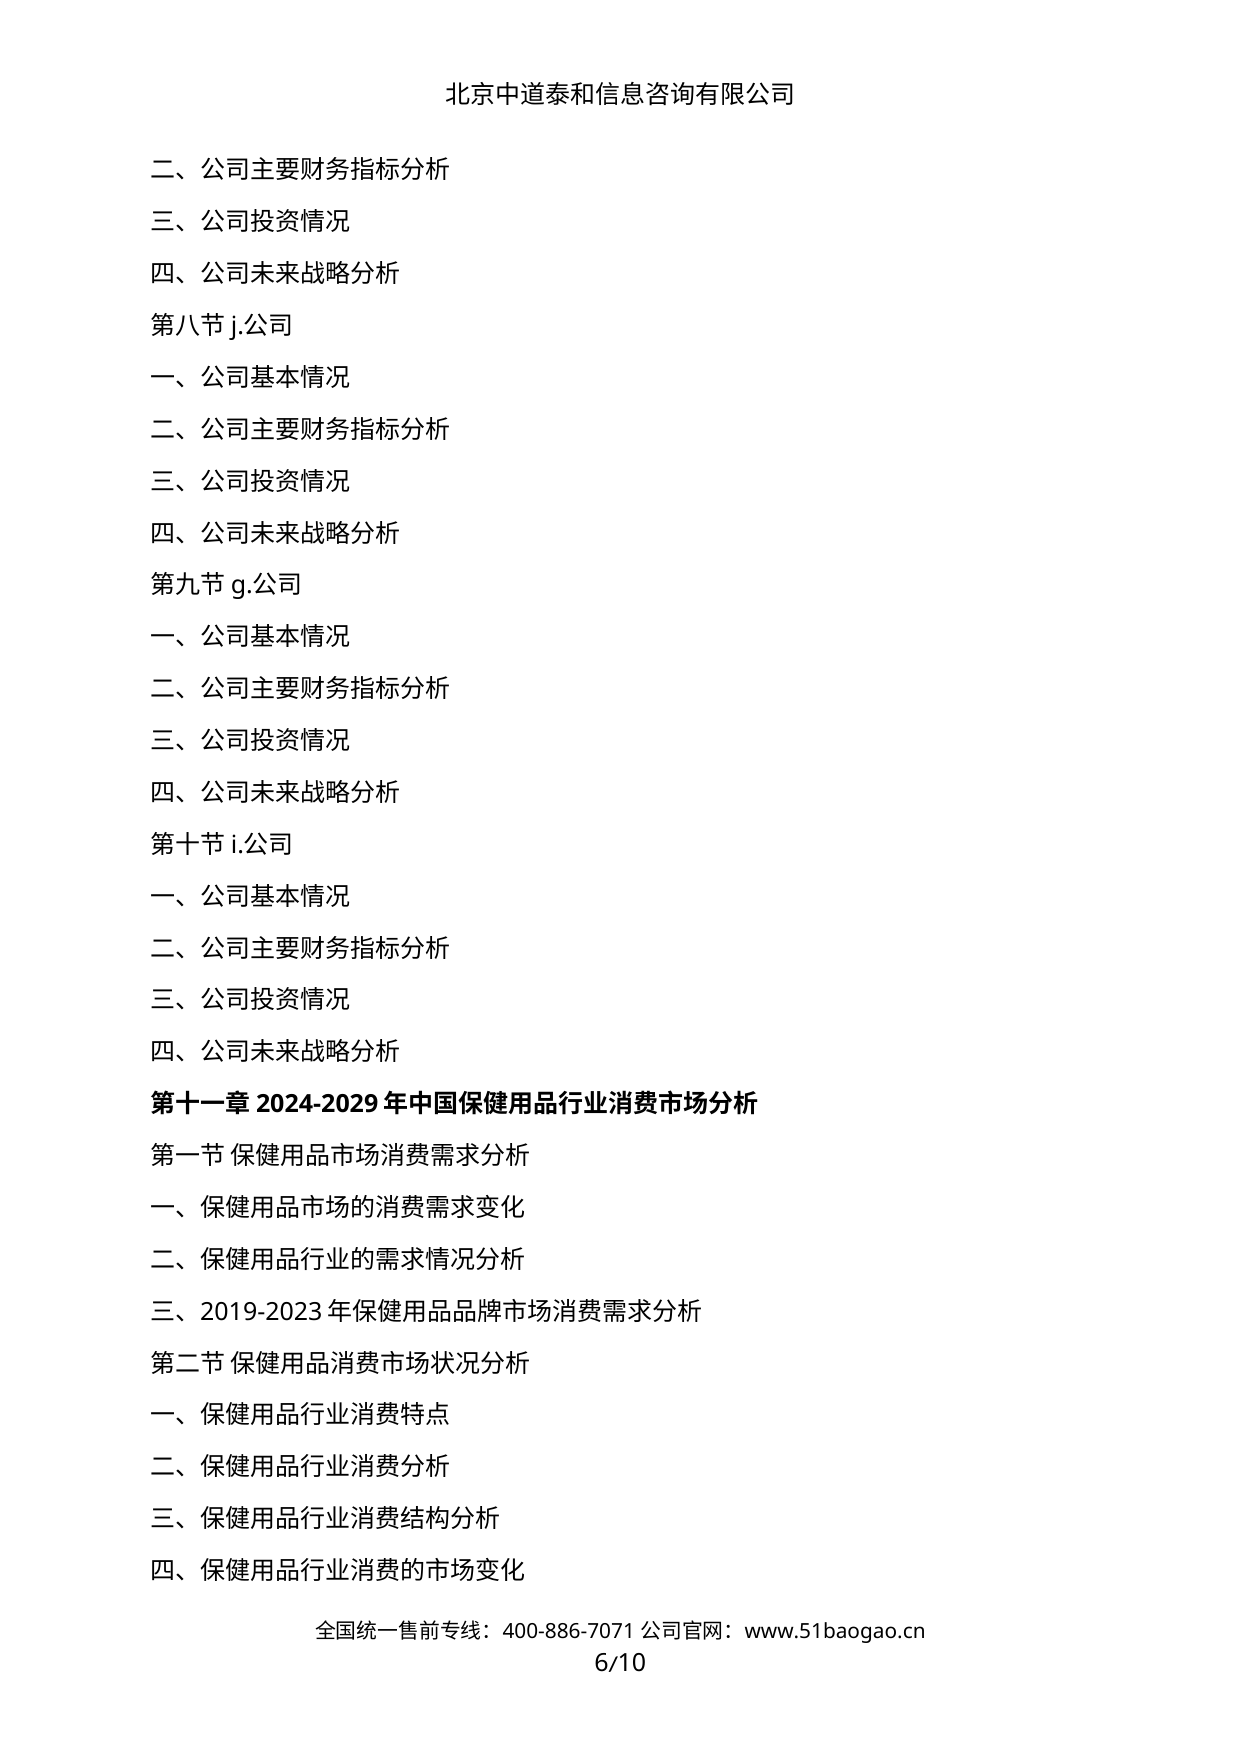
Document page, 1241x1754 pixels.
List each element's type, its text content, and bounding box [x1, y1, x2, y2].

text 第九节 g.公司 [150, 565, 1090, 601]
text 一、公司基本情况 [150, 617, 1090, 653]
text 四、公司未来战略分析 [150, 1032, 1090, 1068]
text 四、公司未来战略分析 [150, 513, 1090, 549]
text 二、公司主要财务指标分析 [150, 150, 1090, 186]
text 第一节 保健用品市场消费需求分析 [150, 1136, 1090, 1172]
text 三、保健用品行业消费结构分析 [150, 1499, 1090, 1535]
text 一、保健用品市场的消费需求变化 [150, 1187, 1090, 1224]
text 二、保健用品行业的需求情况分析 [150, 1239, 1090, 1276]
text 一、公司基本情况 [150, 357, 1090, 394]
text 第十节 i.公司 [150, 824, 1090, 861]
text 一、公司基本情况 [150, 876, 1090, 912]
text 第二节 保健用品消费市场状况分析 [150, 1343, 1090, 1379]
text 三、公司投资情况 [150, 721, 1090, 757]
text 二、公司主要财务指标分析 [150, 669, 1090, 705]
text 第八节 j.公司 [150, 306, 1090, 342]
text 第十一章 2024-2029年中国保健用品行业消费市场分析 [150, 1084, 1090, 1120]
text 一、保健用品行业消费特点 [150, 1395, 1090, 1431]
text 三、2019-2023年保健用品品牌市场消费需求分析 [150, 1291, 1090, 1327]
text 四、公司未来战略分析 [150, 772, 1090, 809]
text 四、保健用品行业消费的市场变化 [150, 1551, 1090, 1587]
text 三、公司投资情况 [150, 202, 1090, 238]
text 二、保健用品行业消费分析 [150, 1447, 1090, 1483]
text 三、公司投资情况 [150, 980, 1090, 1016]
text 二、公司主要财务指标分析 [150, 409, 1090, 446]
text 三、公司投资情况 [150, 461, 1090, 497]
text 二、公司主要财务指标分析 [150, 928, 1090, 964]
text 四、公司未来战略分析 [150, 254, 1090, 290]
